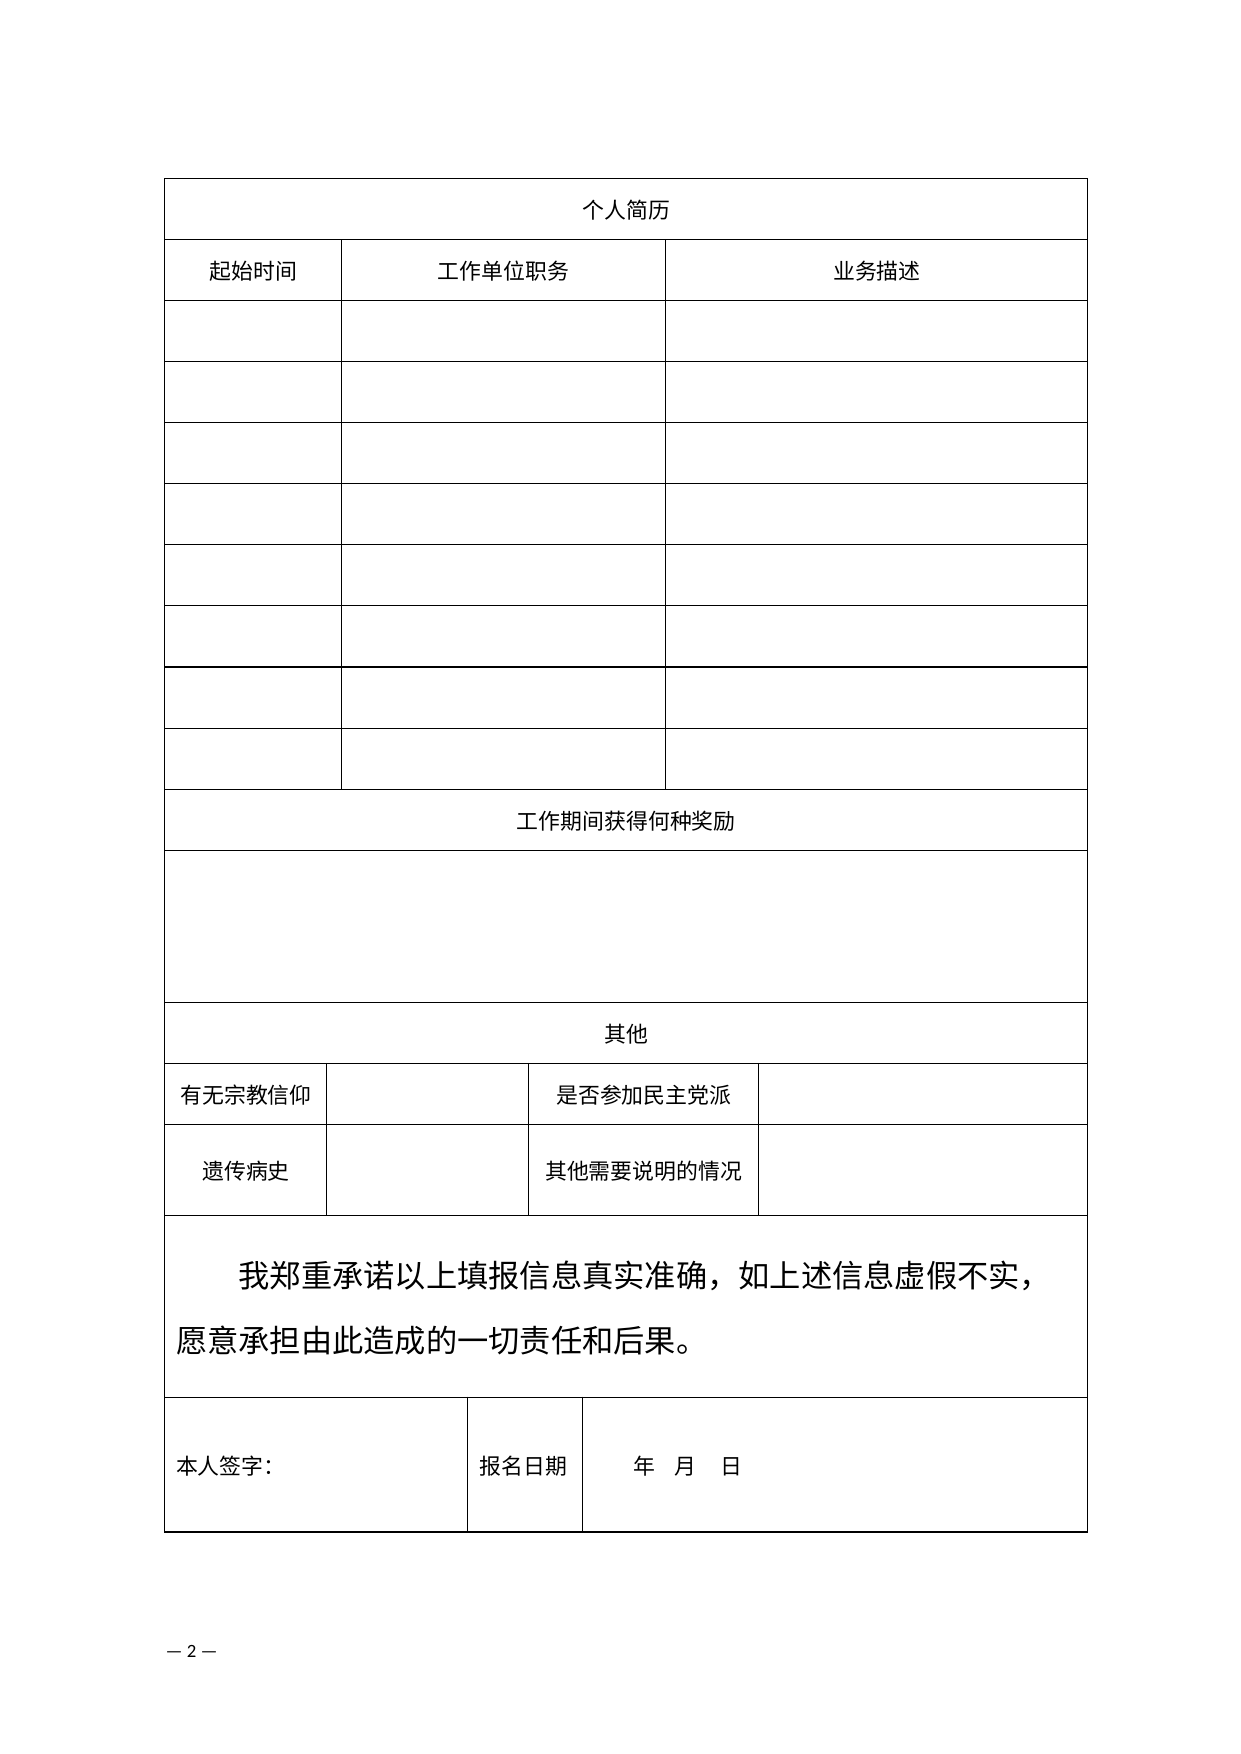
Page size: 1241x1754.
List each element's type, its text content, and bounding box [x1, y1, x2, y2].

table_cell [165, 484, 341, 544]
table_cell [165, 301, 341, 361]
table_cell [165, 545, 341, 605]
table_cell [165, 606, 341, 666]
table_cell [666, 606, 1087, 666]
table_cell [165, 729, 341, 788]
table_cell [342, 362, 665, 422]
table_cell [165, 423, 341, 483]
table_cell [666, 423, 1087, 483]
table_cell [666, 484, 1087, 544]
table_cell [666, 729, 1087, 788]
table_cell [759, 1064, 1087, 1124]
table_cell [342, 484, 665, 544]
table_cell [165, 362, 341, 422]
table_cell 遗传病史 [165, 1125, 326, 1215]
table_cell [165, 668, 341, 727]
table_cell [666, 668, 1087, 727]
table_cell [342, 423, 665, 483]
table_cell 报名日期 [468, 1398, 582, 1531]
table_cell [666, 545, 1087, 605]
table_cell [342, 606, 665, 666]
table_cell 起始时间 [165, 240, 341, 300]
table_cell 工作期间获得何种奖励 [165, 790, 1087, 849]
table_cell [327, 1064, 528, 1124]
table_cell 是否参加民主党派 [529, 1064, 758, 1124]
table_cell 有无宗教信仰 [165, 1064, 326, 1124]
table_cell [342, 668, 665, 727]
table_cell 年 月 日 [583, 1398, 1087, 1531]
table_cell [666, 362, 1087, 422]
table_cell [342, 301, 665, 361]
table_cell [759, 1125, 1087, 1215]
table_cell [342, 729, 665, 788]
table_cell 本人签字： [165, 1398, 467, 1531]
table_cell 我郑重承诺以上填报信息真实准确，如上述信息虚假不实， 愿意承担由此造成的一切责任和后果。 [165, 1216, 1087, 1397]
table_cell 其他需要说明的情况 [529, 1125, 758, 1215]
table_cell [327, 1125, 528, 1215]
table_header 个人简历 [165, 179, 1087, 239]
table_cell [342, 545, 665, 605]
table_cell 工作单位职务 [342, 240, 665, 300]
table_cell 其他 [165, 1003, 1087, 1063]
table_cell 业务描述 [666, 240, 1087, 300]
table_cell [165, 851, 1087, 1002]
table_cell [666, 301, 1087, 361]
